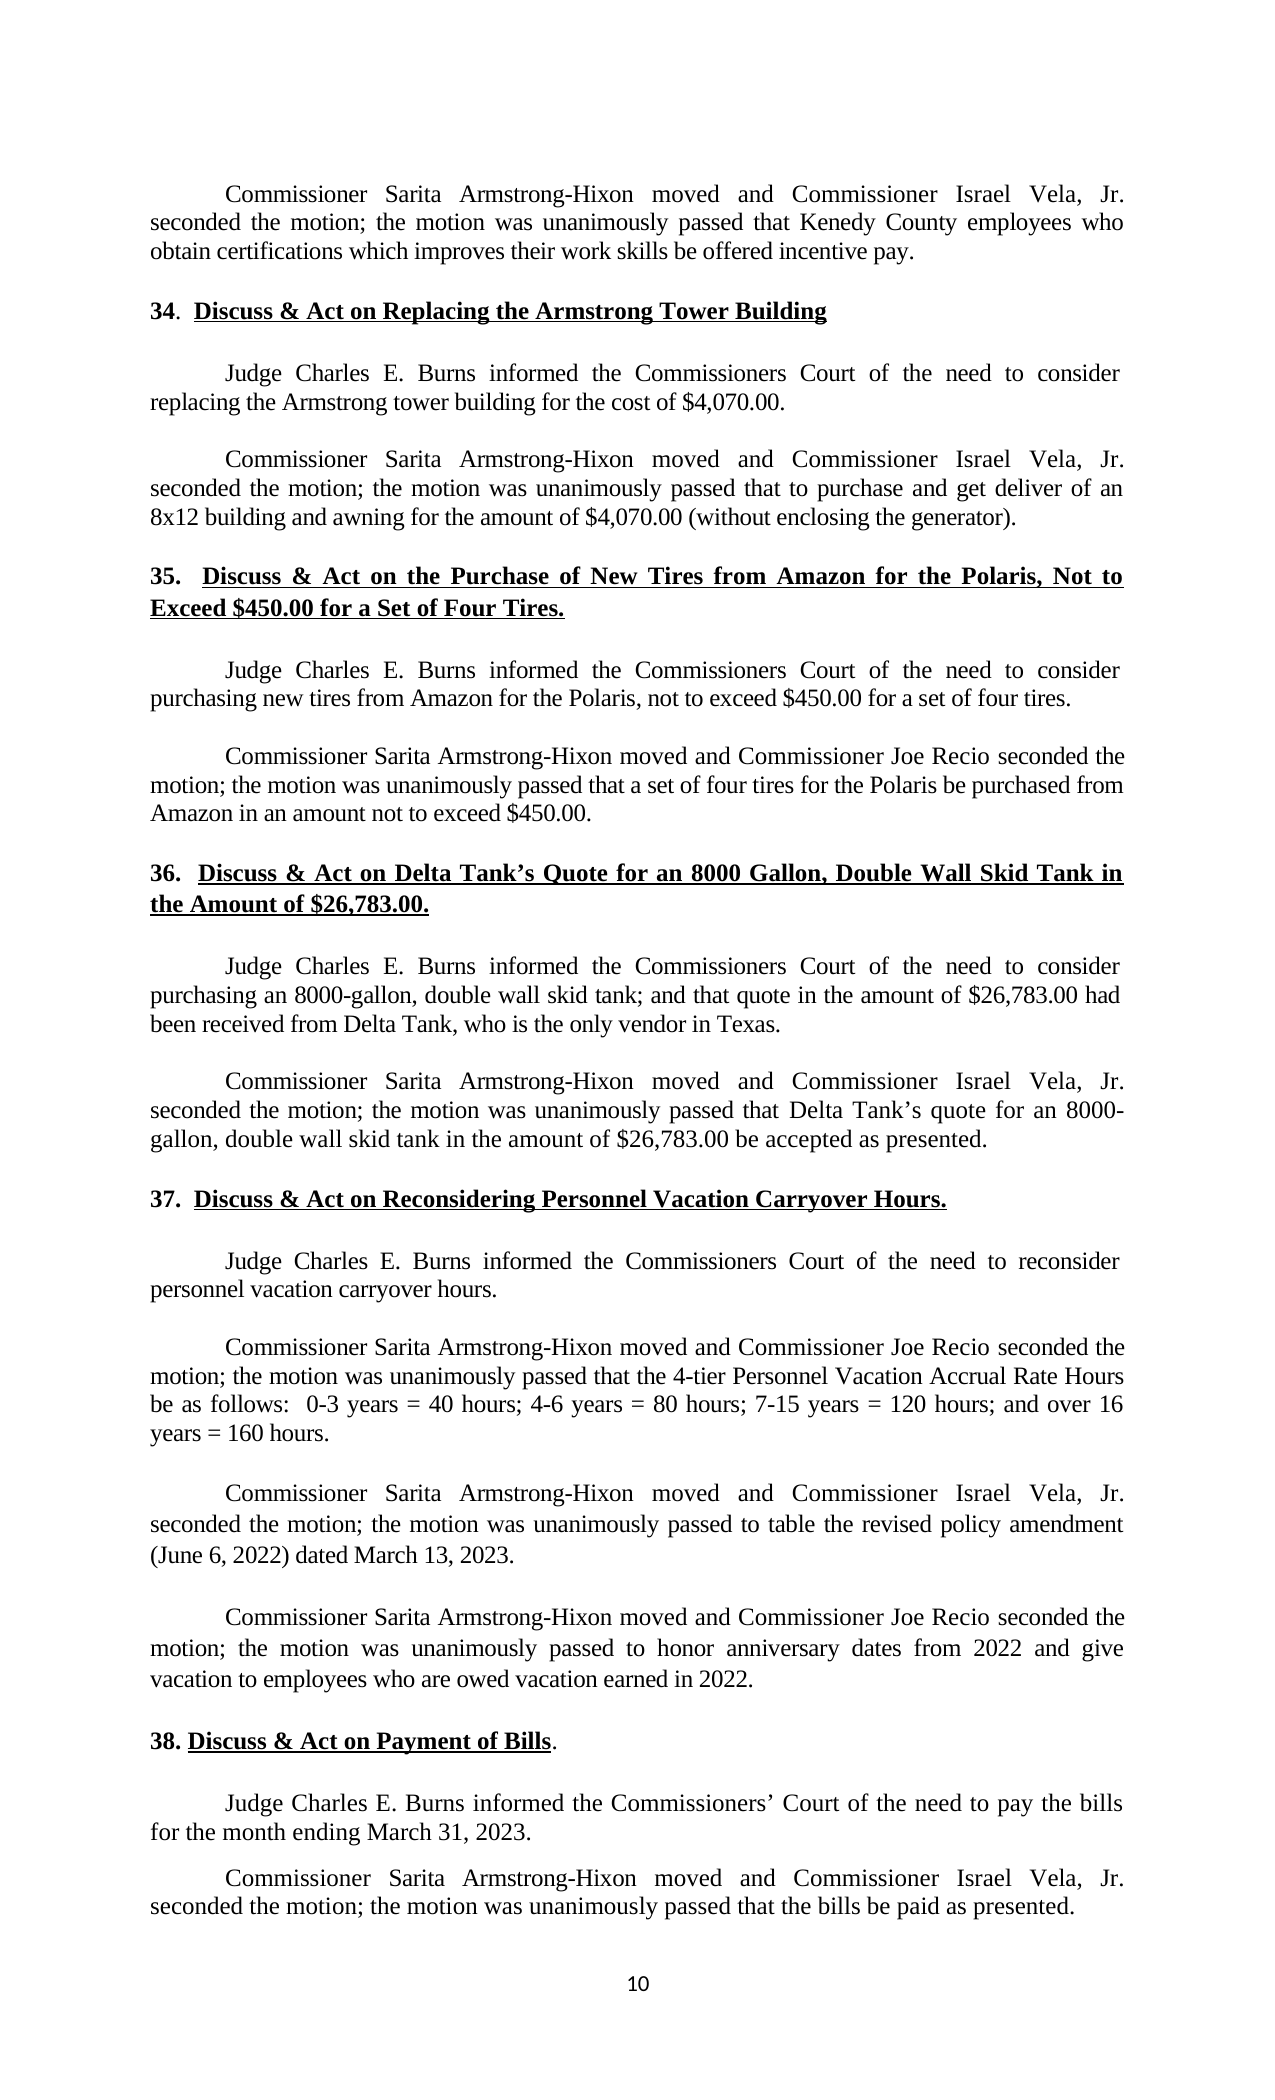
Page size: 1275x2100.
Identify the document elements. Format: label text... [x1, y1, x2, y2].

text Judge Charles E. Burns informed the Commissioners Court of the need to reconsider personnel vacation carryover hours. [150, 1246, 1121, 1303]
text Commissioner Sarita Armstrong-Hixon moved and Commissioner Israel Vela, Jr. seconded the motion; the motion was unanimously passed that the bills be paid as presented. [150, 1863, 1125, 1920]
text Judge Charles E. Burns informed the Commissioners Court of the need to consider purchasing new tires from Amazon for the Polaris, not to exceed $450.00 for a set of four tires. [150, 655, 1121, 712]
text Commissioner Sarita Armstrong-Hixon moved and Commissioner Joe Recio seconded the motion; the motion was unanimously passed that the 4-tier Personnel Vacation Accrual Rate Hours be as follows: 0-3 years = 40 hours; 4-6 years = 80 hours; 7-15 years = 120 hours; and over 16 years = 160 hours. [150, 1332, 1125, 1447]
text Commissioner Sarita Armstrong-Hixon moved and Commissioner Israel Vela, Jr. seconded the motion; the motion was unanimously passed that Delta Tank’s quote for an 8000-gallon, double wall skid tank in the amount of $26,783.00 be accepted as presented. [150, 1066, 1125, 1153]
text Commissioner Sarita Armstrong-Hixon moved and Commissioner Israel Vela, Jr. seconded the motion; the motion was unanimously passed to table the revised policy amendment (June 6, 2022) dated March 13, 2023. [150, 1478, 1125, 1569]
text Commissioner Sarita Armstrong-Hixon moved and Commissioner Joe Recio seconded the motion; the motion was unanimously passed that a set of four tires for the Polaris be purchased from Amazon in an amount not to exceed $450.00. [150, 741, 1125, 827]
text Judge Charles E. Burns informed the Commissioners Court of the need to consider purchasing an 8000-gallon, double wall skid tank; and that quote in the amount of $26,783.00 had been received from Delta Tank, who is the only vendor in Texas. [150, 951, 1121, 1038]
text 37. Discuss & Act on Reconsidering Personnel Vacation Carryover Hours. [150, 1184, 1125, 1212]
text 35. Discuss & Act on the Purchase of New Tires from Amazon for the Polaris, Not to Exceed $450.00 for a Set of Four Tires. [150, 562, 1125, 621]
text Commissioner Sarita Armstrong-Hixon moved and Commissioner Joe Recio seconded the motion; the motion was unanimously passed to honor anniversary dates from 2022 and give vacation to employees who are owed vacation earned in 2022. [150, 1602, 1125, 1693]
text Judge Charles E. Burns informed the Commissioners Court of the need to consider replacing the Armstrong tower building for the cost of $4,070.00. [150, 358, 1121, 416]
text Commissioner Sarita Armstrong-Hixon moved and Commissioner Israel Vela, Jr. seconded the motion; the motion was unanimously passed that Kenedy County employees who obtain certifications which improves their work skills be offered incentive pay. [150, 179, 1125, 265]
text 36. Discuss & Act on Delta Tank’s Quote for an 8000 Gallon, Double Wall Skid Tank in the Amount of $26,783.00. [150, 858, 1125, 918]
text Commissioner Sarita Armstrong-Hixon moved and Commissioner Israel Vela, Jr. seconded the motion; the motion was unanimously passed that to purchase and get deliver of an 8x12 building and awning for the amount of $4,070.00 (without enclosing the generator). [150, 444, 1125, 531]
text 38. Discuss & Act on Payment of Bills. [150, 1726, 1125, 1755]
text Judge Charles E. Burns informed the Commissioners’ Court of the need to pay the bills for the month ending March 31, 2023. [150, 1788, 1125, 1846]
text 34. Discuss & Act on Replacing the Armstrong Tower Building [150, 296, 1125, 325]
